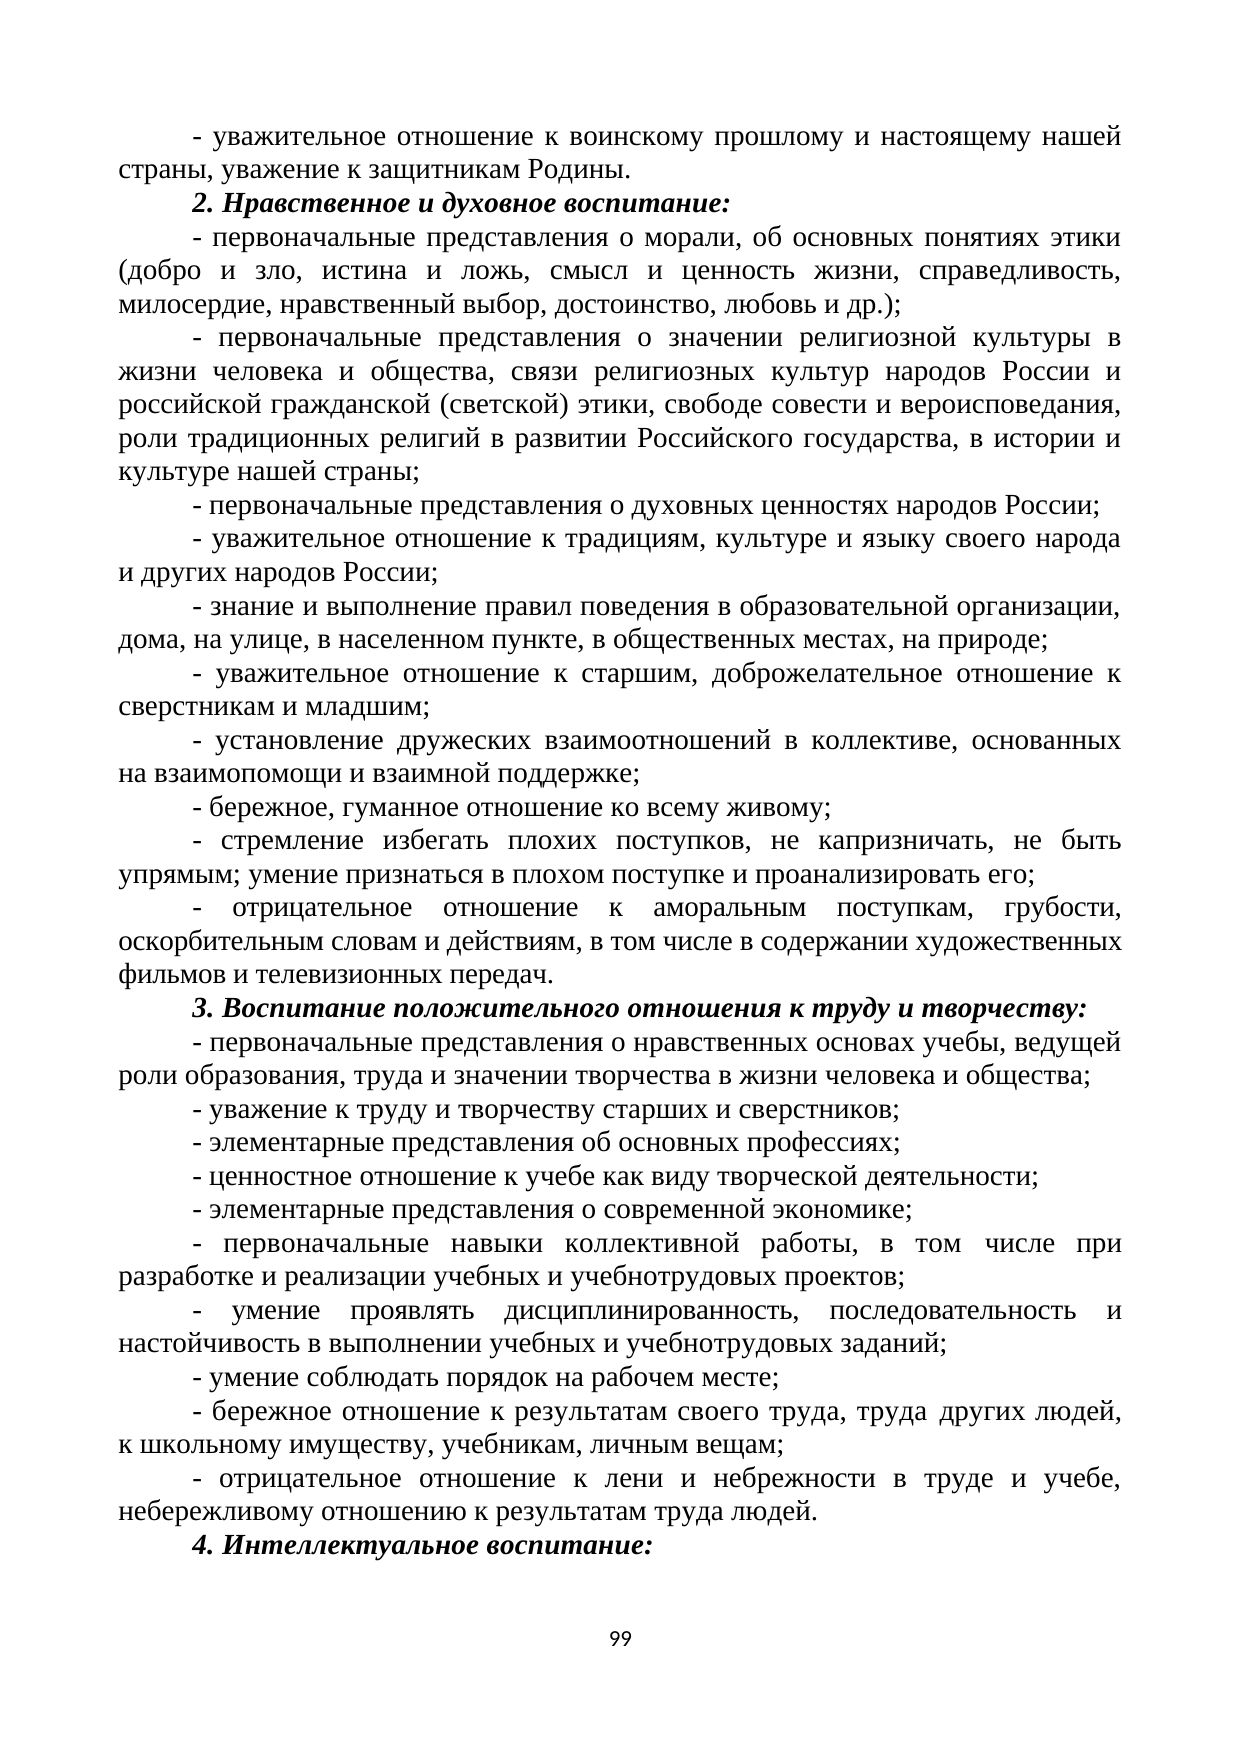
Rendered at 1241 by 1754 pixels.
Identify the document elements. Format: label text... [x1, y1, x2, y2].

text - ценностное отношение к учебе как виду творческой деятельности; [118, 1158, 1122, 1191]
text - отрицательное отношение к лени и небрежности в труде и учебе, небережливому отношению к результатам труда людей. [118, 1460, 1122, 1527]
text - умение соблюдать порядок на рабочем месте; [118, 1359, 1122, 1393]
text - бережное, гуманное отношение ко всему живому; [118, 789, 1122, 822]
text - стремление избегать плохих поступков, не капризничать, не быть упрямым; умение признаться в плохом поступке и проанализировать его; [118, 822, 1122, 889]
text - первоначальные представления о значении религиозной культуры в жизни человека и общества, связи религиозных культур народов России и российской гражданской (светской) этики, свободе совести и вероисповедания, роли традиционных религий в развитии Российского государства, в истории и культуре нашей страны; [118, 319, 1122, 487]
text - установление дружеских взаимоотношений в коллективе, основанных на взаимопомощи и взаимной поддержке; [118, 722, 1122, 789]
text - отрицательное отношение к аморальным поступкам, грубости, оскорбительным словам и действиям, в том числе в содержании художественных фильмов и телевизионных передач. [118, 889, 1122, 990]
text - умение проявлять дисциплинированность, последовательность и настойчивость в выполнении учебных и учебно­трудовых заданий; [118, 1292, 1122, 1359]
text - элементарные представления о современной экономике; [118, 1191, 1122, 1225]
text - уважительное отношение к традициям, культуре и языку своего народа и других народов России; [118, 521, 1122, 588]
text - бережное отношение к результатам своего труда, труда других людей, к школьному имуществу, учебникам, личным вещам; [118, 1393, 1122, 1460]
text - элементарные представления об основных профессиях; [118, 1124, 1122, 1158]
text - первоначальные представления о нравственных основах учебы, ведущей роли образования, труда и значении творчества в жизни человека и общества; [118, 1024, 1122, 1091]
text - знание и выполнение правил поведения в образовательной организации, дома, на улице, в населенном пункте, в общественных местах, на природе; [118, 588, 1122, 655]
text - первоначальные навыки коллективной работы, в том числе при разработке и реализации учебных и учебно­трудовых проектов; [118, 1225, 1122, 1292]
text - уважение к труду и творчеству старших и сверстников; [118, 1091, 1122, 1124]
text - уважительное отношение к воинскому прошлому и настоящему нашей страны, уважение к защитникам Родины. [118, 118, 1122, 185]
text - первоначальные представления о духовных ценностях народов России; [118, 487, 1122, 521]
text - уважительное отношение к старшим, доброжелательное отношение к сверстникам и младшим; [118, 655, 1122, 722]
text 3. Воспитание положительного отношения к труду и творчеству: [118, 990, 1122, 1024]
text - первоначальные представления о морали, об основных понятиях этики (добро и зло, истина и ложь, смысл и ценность жизни, справедливость, милосердие, нравственный выбор, достоинство, любовь и др.); [118, 219, 1122, 319]
text 4. Интеллектуальное воспитание: [118, 1527, 1122, 1560]
text 2. Нравственное и духовное воспитание: [118, 185, 1122, 219]
